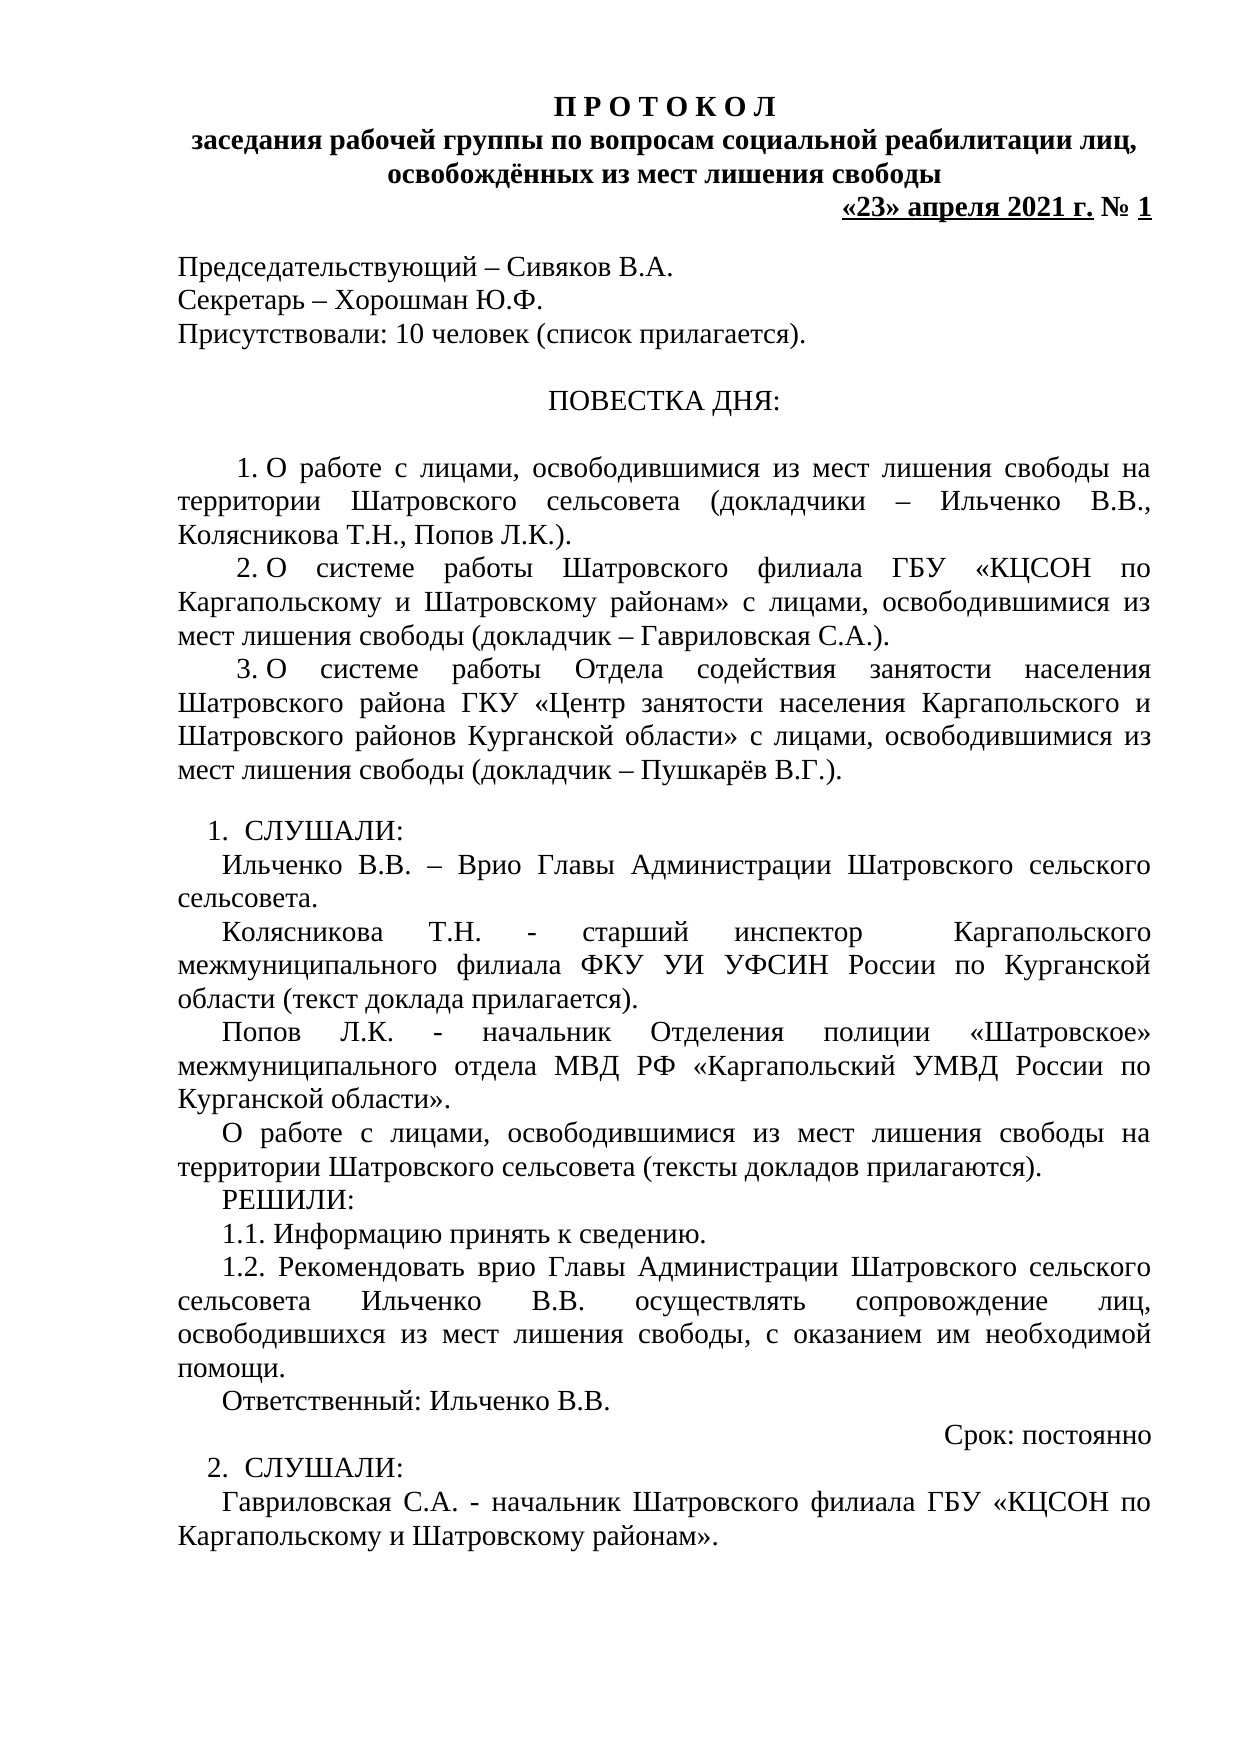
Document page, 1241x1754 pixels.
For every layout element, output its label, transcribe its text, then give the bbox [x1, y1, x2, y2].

text Присутствовали: 10 человек (список прилагается). [177, 316, 1152, 349]
text заседания рабочей группы по вопросам социальной реабилитации лиц, освобождённых из мест лишения свободы [177, 122, 1152, 189]
text ПОВЕСТКА ДНЯ: [177, 383, 1152, 416]
text Ильченко В.В. – Врио Главы Администрации Шатровского сельского сельсовета. [177, 847, 1152, 914]
list О системе работы Отдела содействия занятости населения Шатровского района ГКУ «Центр занятости населения Каргапольского и Шатровского районов Курганской области» с лицами, освободившимися из мест лишения свободы (докладчик – Пушкарёв В.Г.). [177, 651, 1152, 785]
text Председательствующий – Сивяков В.А. [177, 249, 1152, 282]
text РЕШИЛИ: [177, 1182, 1152, 1216]
list Срок: постоянно [252, 1417, 1152, 1451]
list СЛУШАЛИ: [207, 813, 1152, 847]
text Гавриловская С.А. - начальник Шатровского филиала ГБУ «КЦСОН по Каргапольскому и Шатровскому районам». [177, 1484, 1152, 1551]
list Информацию принять к сведению. [177, 1216, 1152, 1249]
list СЛУШАЛИ: [207, 1451, 1152, 1484]
text Колясникова Т.Н. - старший инспектор Каргапольского межмуниципального филиала ФКУ УИ УФСИН России по Курганской области (текст доклада прилагается). [177, 914, 1152, 1014]
list О системе работы Шатровского филиала ГБУ «КЦСОН по Каргапольскому и Шатровскому районам» с лицами, освободившимися из мест лишения свободы (докладчик – Гавриловская С.А.). [177, 551, 1152, 651]
list О работе с лицами, освободившимися из мест лишения свободы на территории Шатровского сельсовета (докладчики – Ильченко В.В., Колясникова Т.Н., Попов Л.К.). [177, 450, 1152, 551]
list Рекомендовать врио Главы Администрации Шатровского сельского сельсовета Ильченко В.В. осуществлять сопровождение лиц, освободившихся из мест лишения свободы, с оказанием им необходимой помощи. [177, 1249, 1152, 1383]
text «23» апреля 2021 г. № 1 [177, 189, 1152, 223]
text Секретарь – Хорошман Ю.Ф. [177, 282, 1152, 316]
text Ответственный: Ильченко В.В. [177, 1383, 1152, 1417]
text О работе с лицами, освободившимися из мест лишения свободы на территории Шатровского сельсовета (тексты докладов прилагаются). [177, 1115, 1152, 1182]
text Попов Л.К. - начальник Отделения полиции «Шатровское» межмуниципального отдела МВД РФ «Каргапольский УМВД России по Курганской области». [177, 1014, 1152, 1115]
text П Р О Т О К О Л [177, 89, 1152, 122]
